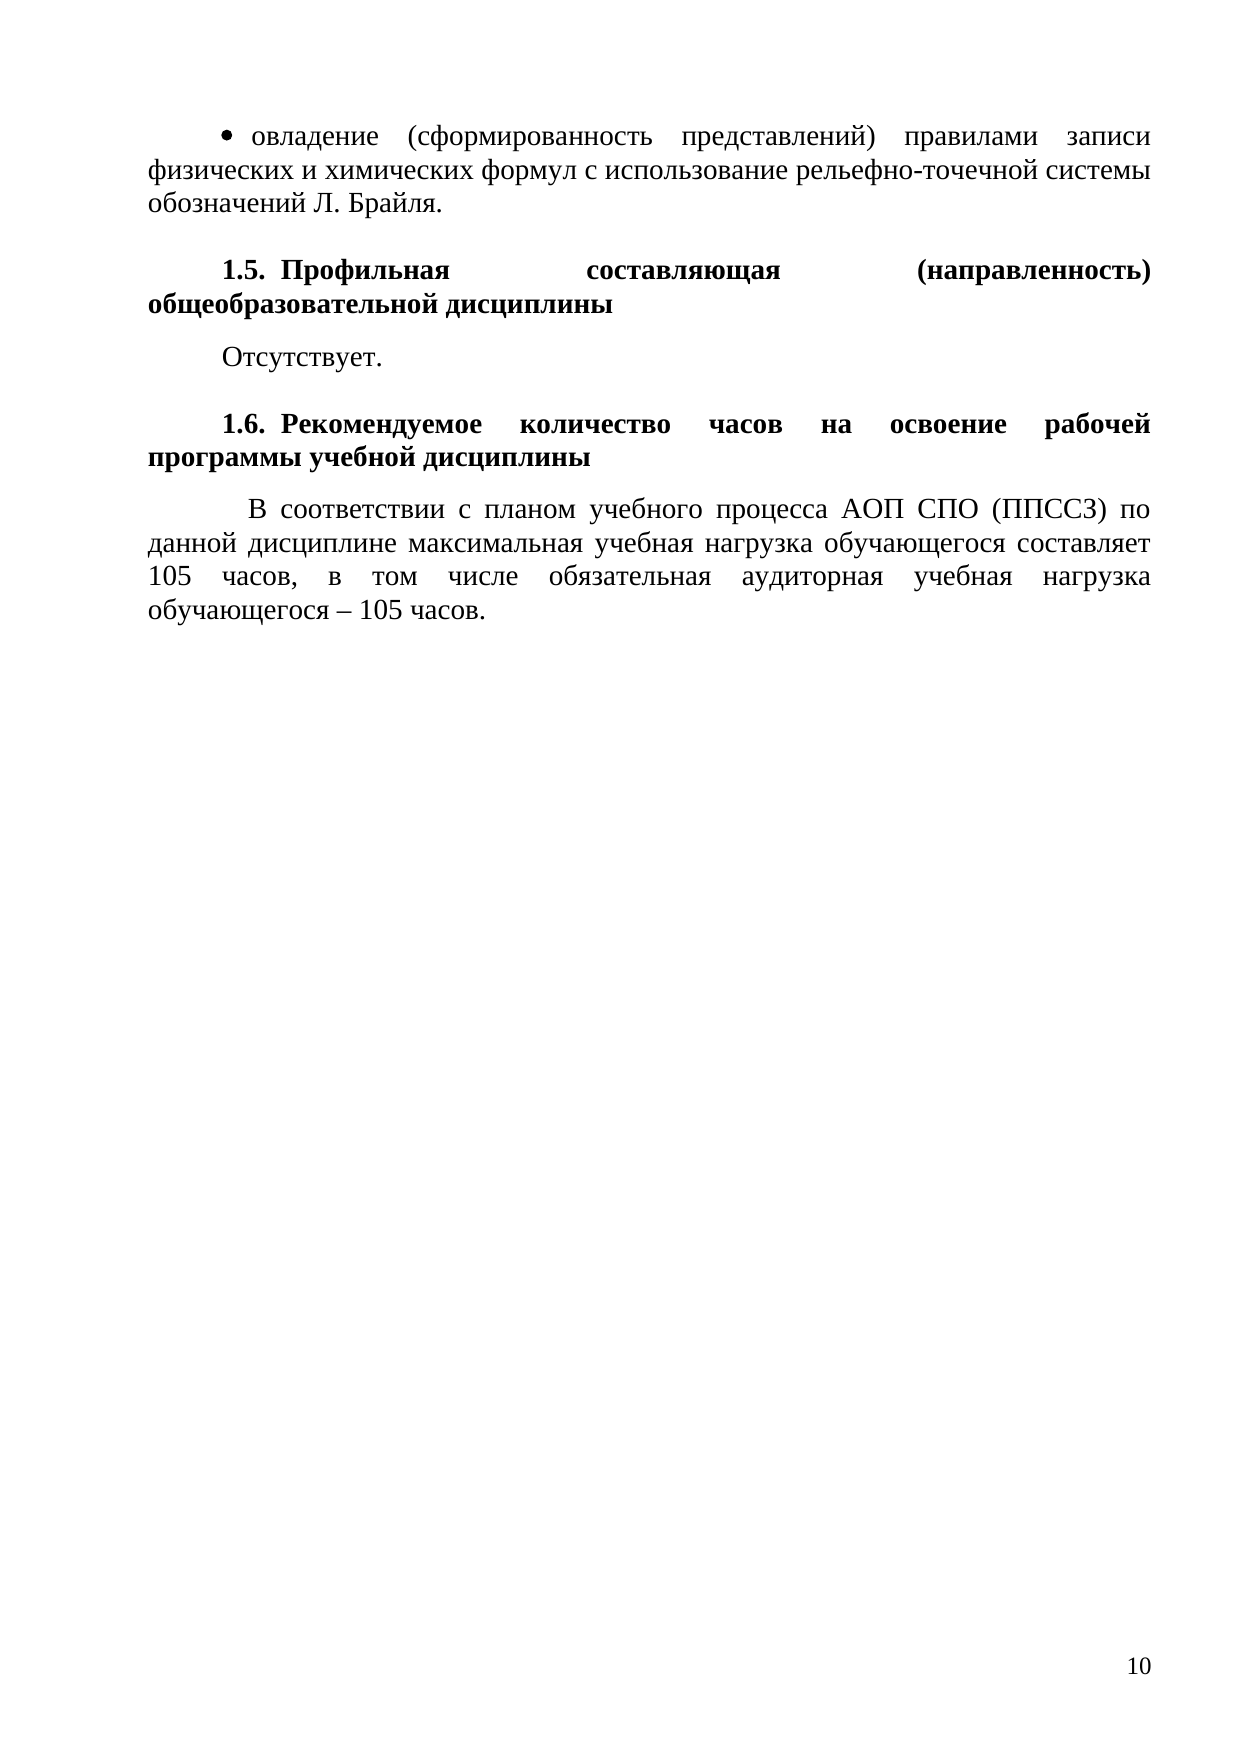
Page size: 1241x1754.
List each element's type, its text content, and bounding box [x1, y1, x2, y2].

list Рекомендуемое количество часов на освоение рабочей программы учебной дисциплины [148, 406, 1152, 473]
list Профильная составляющая (направленность) общеобразовательной дисциплины [148, 252, 1152, 319]
list овладение (сформированность представлений) правилами записи физических и химических формул с использование рельефно-точечной системы обозначений Л. Брайля. [148, 118, 1152, 219]
list Отсутствует. [148, 339, 1152, 372]
text В соответствии с планом учебного процесса АОП СПО (ППССЗ) по данной дисциплине максимальная учебная нагрузка обучающегося составляет 105 часов, в том числе обязательная аудиторная учебная нагрузка обучающегося – 105 часов. [148, 492, 1152, 626]
